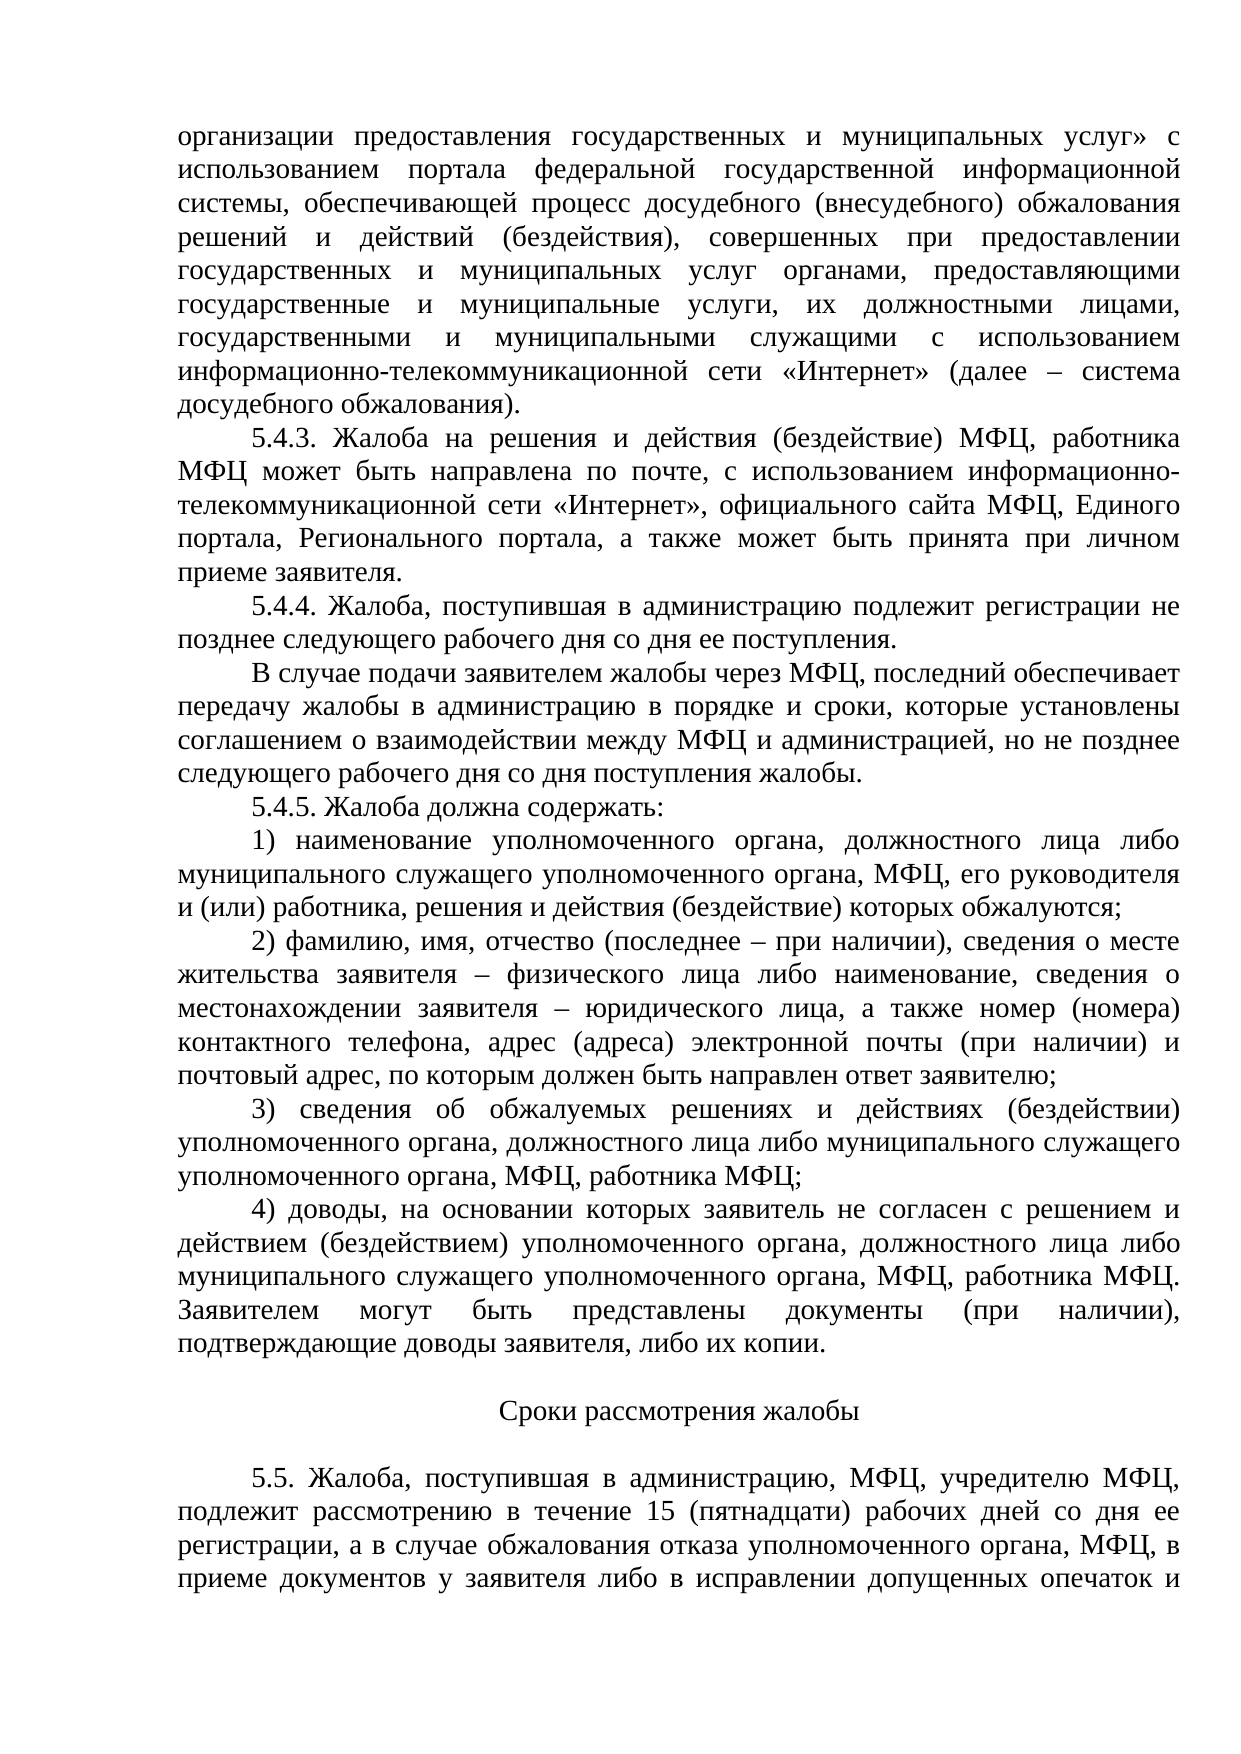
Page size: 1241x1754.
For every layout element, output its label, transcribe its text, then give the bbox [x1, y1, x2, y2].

text 5.4.4. Жалоба, поступившая в администрацию подлежит регистрации не позднее следующего рабочего дня со дня ее поступления. [177, 588, 1181, 655]
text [177, 118, 1181, 420]
text 5.4.5. Жалоба должна содержать: [177, 789, 1181, 822]
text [177, 1460, 1181, 1594]
text В случае подачи заявителем жалобы через МФЦ, последний обеспечивает передачу жалобы в администрацию в порядке и сроки, которые установлены соглашением о взаимодействии между МФЦ и администрацией, но не позднее следующего рабочего дня со дня поступления жалобы. [177, 655, 1181, 789]
text Сроки рассмотрения жалобы [177, 1393, 1181, 1426]
text 3) сведения об обжалуемых решениях и действиях (бездействии) уполномоченного органа, должностного лица либо муниципального служащего уполномоченного органа, МФЦ, работника МФЦ; [177, 1091, 1181, 1191]
text 2) фамилию, имя, отчество (последнее – при наличии), сведения о месте жительства заявителя – физического лица либо наименование, сведения о местонахождении заявителя – юридического лица, а также номер (номера) контактного телефона, адрес (адреса) электронной почты (при наличии) и почтовый адрес, по которым должен быть направлен ответ заявителю; [177, 923, 1181, 1091]
text 1) наименование уполномоченного органа, должностного лица либо муниципального служащего уполномоченного органа, МФЦ, его руководителя и (или) работника, решения и действия (бездействие) которых обжалуются; [177, 822, 1181, 923]
text 4) доводы, на основании которых заявитель не согласен с решением и действием (бездействием) уполномоченного органа, должностного лица либо муниципального служащего уполномоченного органа, МФЦ, работника МФЦ. Заявителем могут быть представлены документы (при наличии), подтверждающие доводы заявителя, либо их копии. [177, 1191, 1181, 1359]
text 5.4.3. Жалоба на решения и действия (бездействие) МФЦ, работника МФЦ может быть направлена по почте, с использованием информационно-телекоммуникационной сети «Интернет», официального сайта МФЦ, Единого портала, Регионального портала, а также может быть принята при личном приеме заявителя. [177, 420, 1181, 588]
